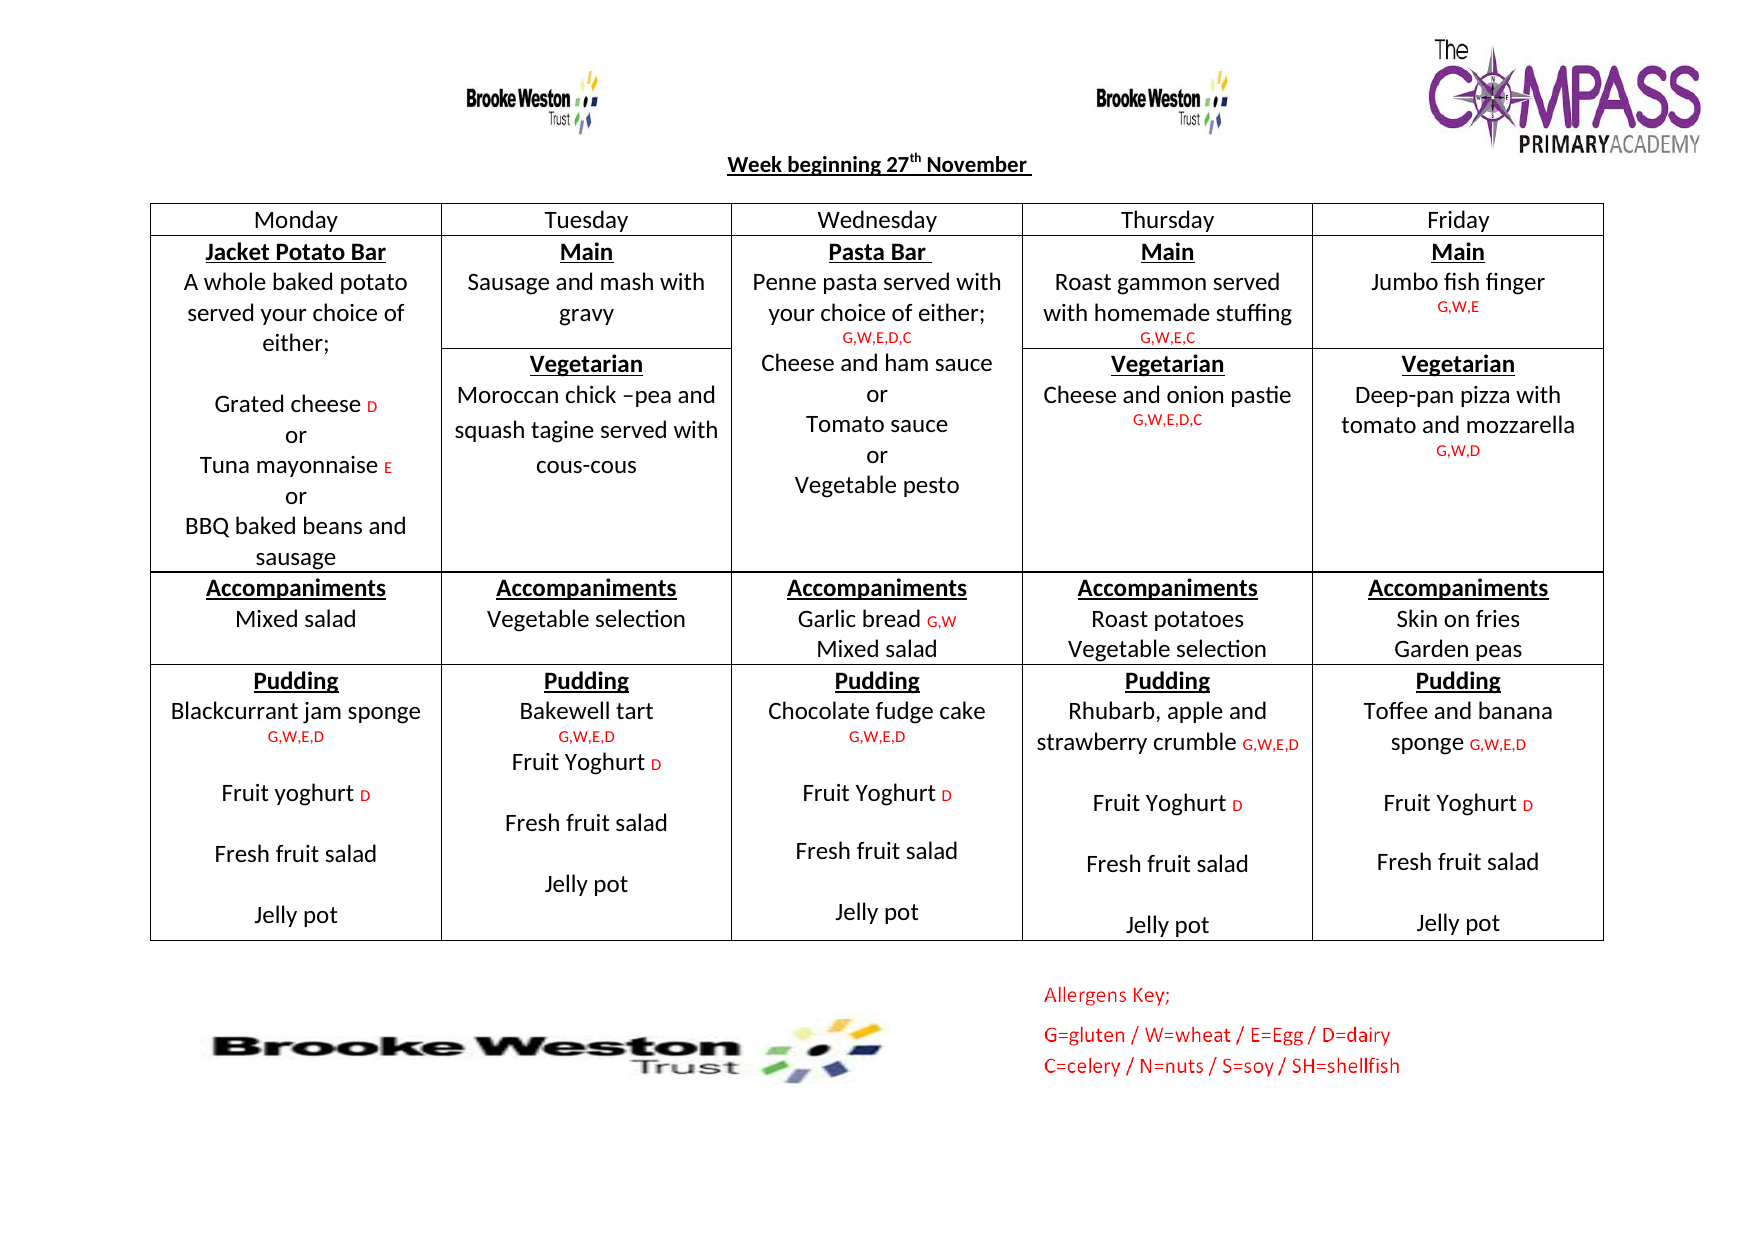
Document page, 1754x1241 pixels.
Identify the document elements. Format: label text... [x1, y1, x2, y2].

table_cell Pudding Blackcurrant jam sponge G,W,E,D Fruit yoghurt D Fresh fruit salad Jelly pot [151, 665, 441, 940]
picture [464, 45, 605, 168]
table_cell Vegetarian Moroccan chick –pea and squash tagine served with cous-cous [442, 349, 731, 571]
picture [1034, 973, 1405, 1090]
table_header Monday [151, 204, 441, 234]
table_cell Jacket Potato Bar A whole baked potato served your choice of either; Grated cheese D or Tuna mayonnaise E or BBQ baked beans and sausage [151, 236, 441, 571]
table_cell Accompaniments Garlic bread G,W Mixed salad [732, 573, 1022, 664]
table_cell Pudding Toffee and banana sponge G,W,E,D Fruit Yoghurt D Fresh fruit salad Jelly pot [1313, 665, 1603, 940]
picture [198, 992, 918, 1115]
table_header Friday [1313, 204, 1603, 234]
table_cell Accompaniments Roast potatoes Vegetable selection [1023, 573, 1312, 664]
table_cell Vegetarian Cheese and onion pastie G,W,E,D,C [1023, 349, 1312, 571]
table_header Wednesday [732, 204, 1022, 234]
table_cell Vegetarian Deep-pan pizza with tomato and mozzarella G,W,D [1313, 349, 1603, 571]
table_cell Main Sausage and mash with gravy [442, 236, 731, 347]
table_header Tuesday [442, 204, 731, 234]
table_cell Pudding Bakewell tart G,W,E,D Fruit Yoghurt D Fresh fruit salad Jelly pot [442, 665, 731, 940]
table_cell Accompaniments Mixed salad [151, 573, 441, 664]
table_header Thursday [1023, 204, 1312, 234]
table_cell Accompaniments Skin on fries Garden peas [1313, 573, 1603, 664]
table_cell Main Jumbo fish finger G,W,E [1313, 236, 1603, 347]
table_cell Main Roast gammon served with homemade stuffing G,W,E,C [1023, 236, 1312, 347]
table_cell Accompaniments Vegetable selection [442, 573, 731, 664]
picture [1093, 45, 1235, 168]
table_cell Pasta Bar Penne pasta served with your choice of either; G,W,E,D,C Cheese and ham sauce or Tomato sauce or Vegetable pesto [732, 236, 1022, 571]
text Week beginning 27th November [150, 150, 1419, 178]
table_cell Pudding Rhubarb, apple and strawberry crumble G,W,E,D Fruit Yoghurt D Fresh fruit salad Jelly pot [1023, 665, 1312, 940]
table_cell Pudding Chocolate fudge cake G,W,E,D Fruit Yoghurt D Fresh fruit salad Jelly pot [732, 665, 1022, 940]
picture [1419, 18, 1714, 183]
